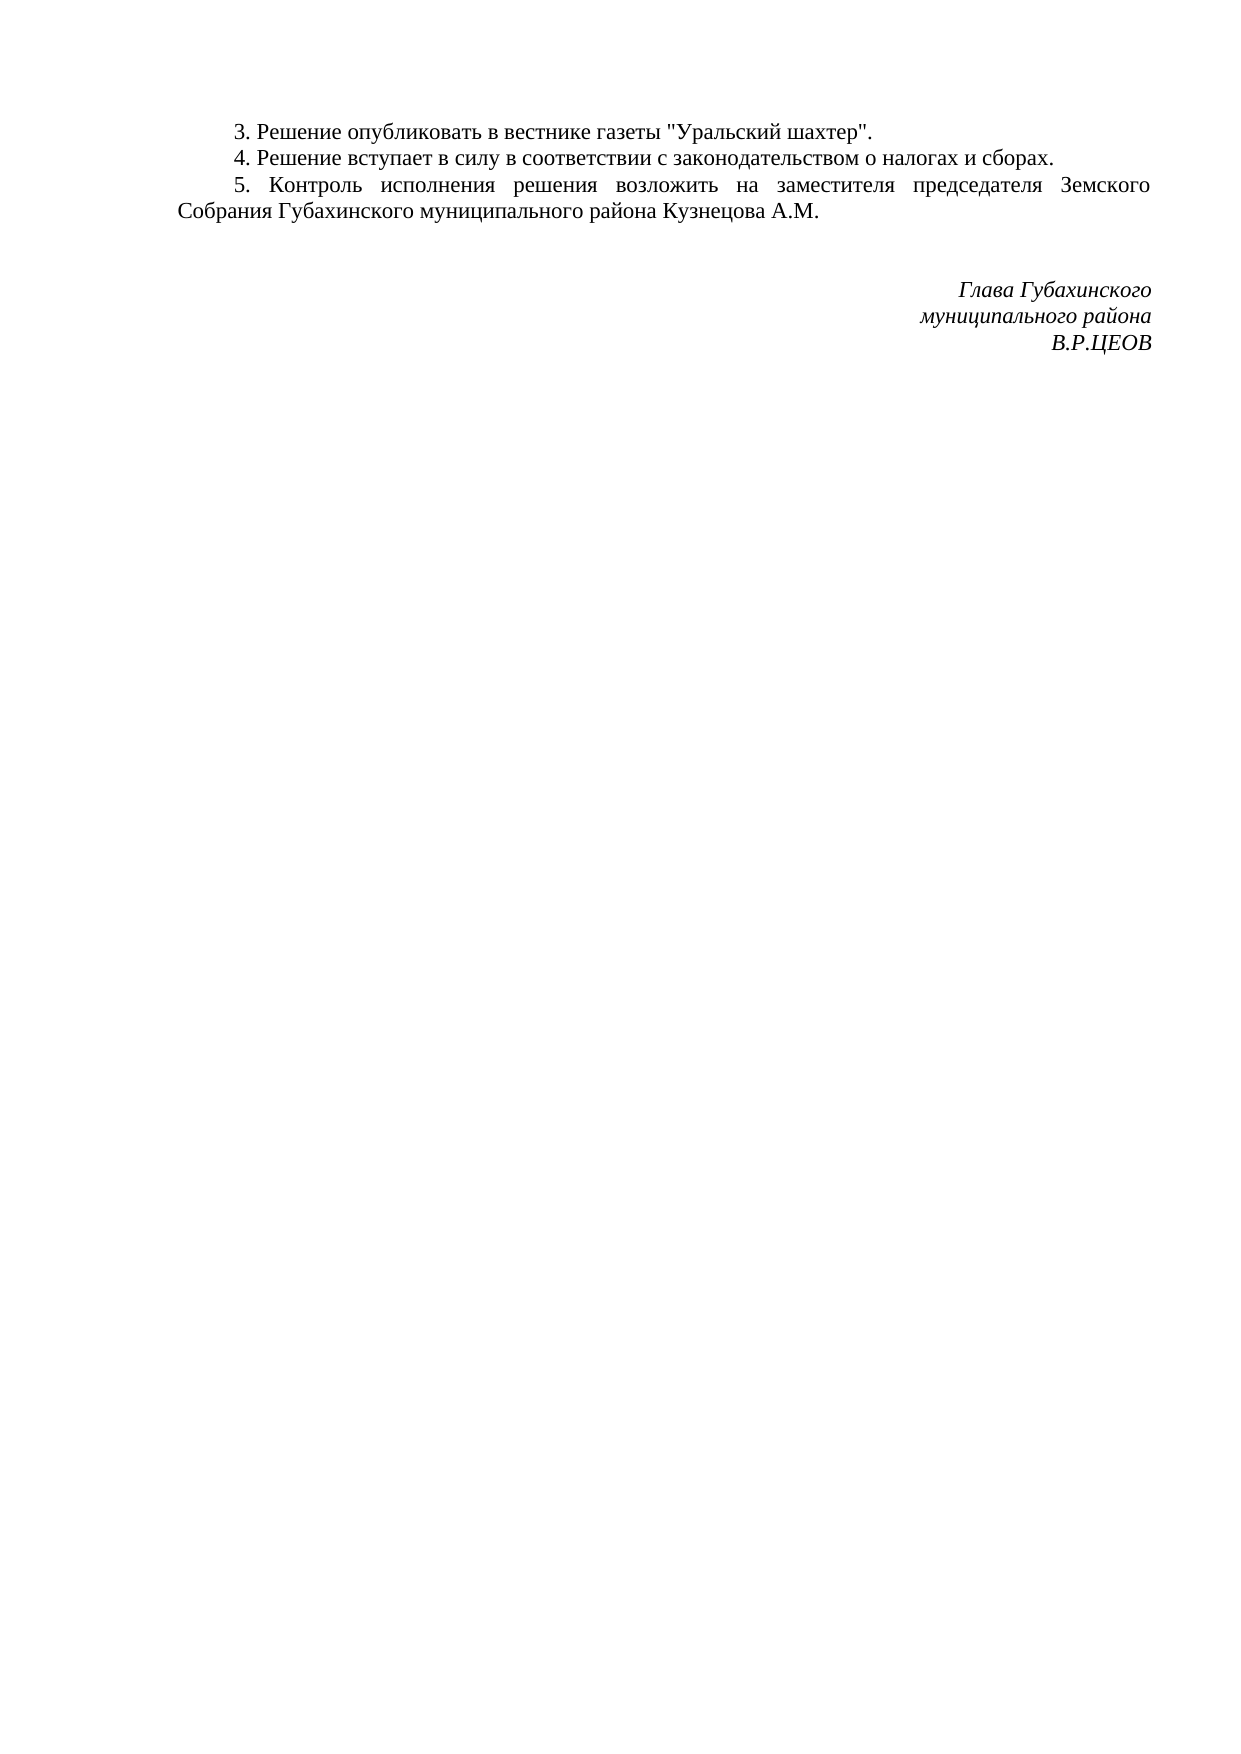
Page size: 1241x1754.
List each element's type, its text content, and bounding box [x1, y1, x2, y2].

text 4. Решение вступает в силу в соответствии с законодательством о налогах и сборах. [177, 144, 1152, 171]
text муниципального района [177, 303, 1152, 329]
text 3. Решение опубликовать в вестнике газеты "Уральский шахтер". [177, 118, 1152, 144]
text Глава Губахинского [177, 276, 1152, 303]
text В.Р.ЦЕОВ [177, 329, 1152, 355]
text 5. Контроль исполнения решения возложить на заместителя председателя Земского Собрания Губахинского муниципального района Кузнецова А.М. [177, 171, 1152, 223]
